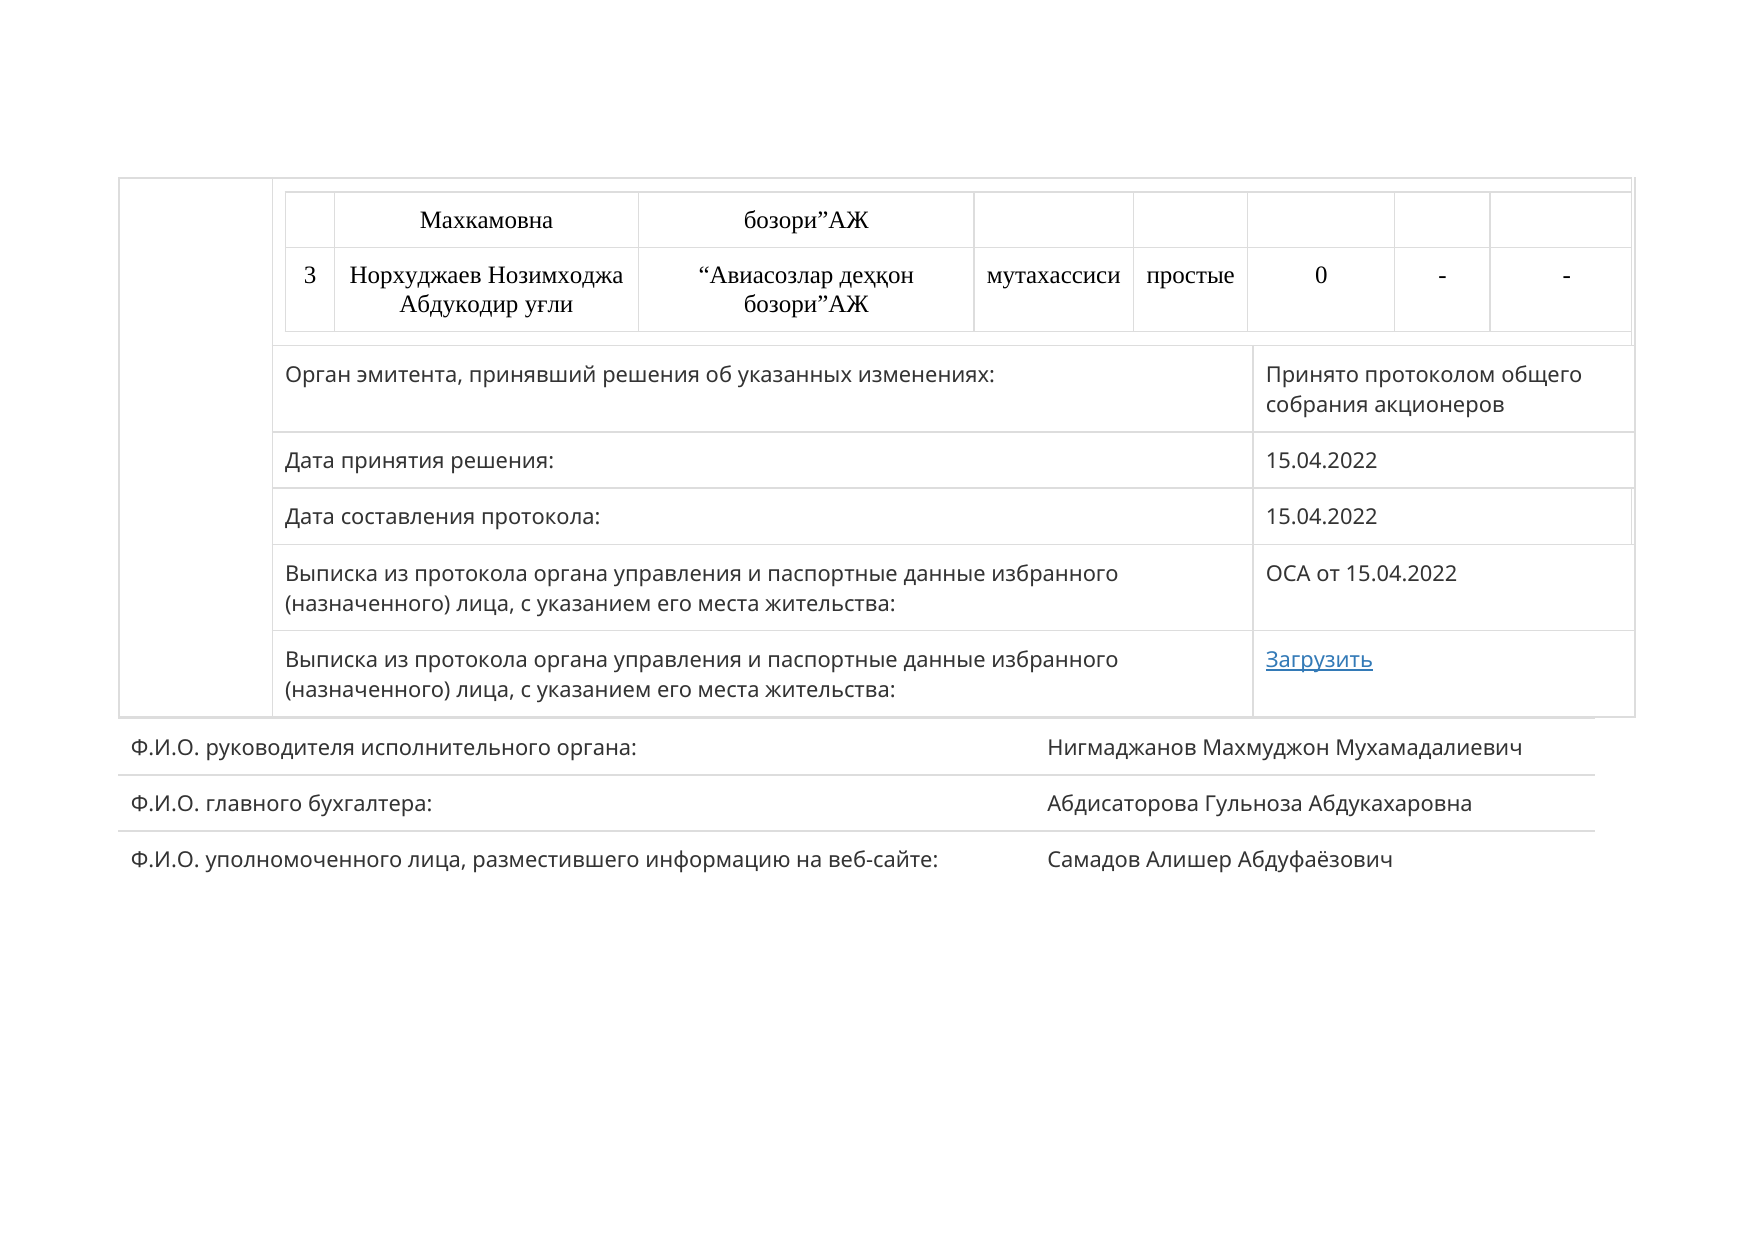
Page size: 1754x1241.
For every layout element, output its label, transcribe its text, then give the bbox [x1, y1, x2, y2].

table_cell 15.04.2022 [1254, 489, 1631, 544]
table_cell Абдисаторова Гульноза Абдукахаровна [1035, 776, 1595, 830]
table_cell Ф.И.О. главного бухгалтера: [118, 776, 1034, 830]
table_cell Выписка из протокола органа управления и паспортные данные избранного (назначенного) лица, с указанием его места жительства: [273, 631, 1252, 716]
table_cell Самадов Алишер Абдуфаёзович [1035, 832, 1595, 887]
table_cell [273, 179, 1631, 345]
table_cell Ф.И.О. уполномоченного лица, разместившего информацию на веб-сайте: [118, 832, 1034, 887]
table_cell 15.04.2022 [1254, 433, 1634, 487]
table_cell Загрузить [1254, 631, 1634, 716]
table_cell Принято протоколом общего собрания акционеров [1254, 346, 1634, 431]
table_cell Дата принятия решения: [273, 433, 1252, 487]
table_cell ОСА от 15.04.2022 [1254, 545, 1634, 630]
table_header Ф.И.О. руководителя исполнительного органа: [118, 719, 1034, 774]
table_header Нигмаджанов Махмуджон Мухамадалиевич [1035, 719, 1595, 774]
table_cell Дата составления протокола: [273, 489, 1252, 544]
table_cell Орган эмитента, принявший решения об указанных изменениях: [273, 346, 1252, 431]
table_cell Выписка из протокола органа управления и паспортные данные избранного (назначенного) лица, с указанием его места жительства: [273, 545, 1252, 630]
